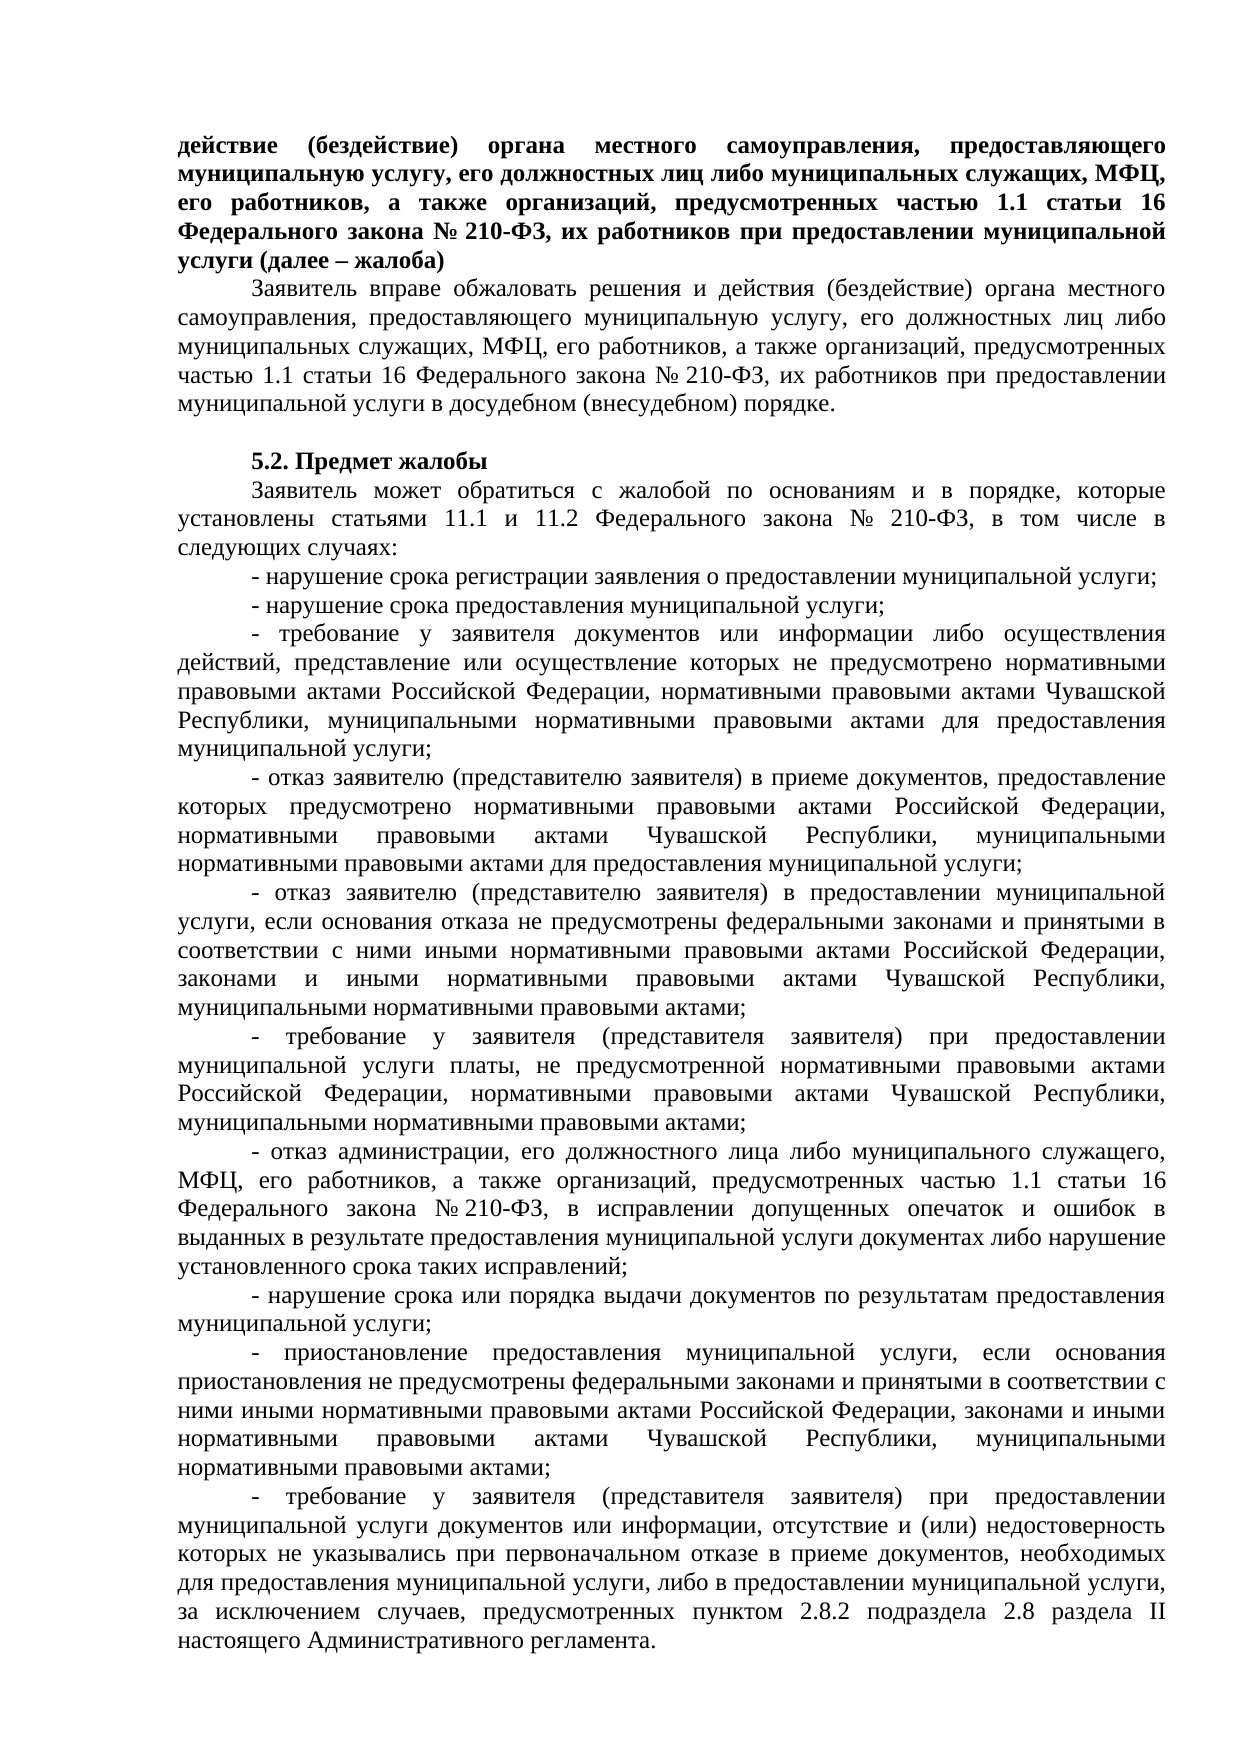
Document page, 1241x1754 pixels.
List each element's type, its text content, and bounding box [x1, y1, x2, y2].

text - приостановление предоставления муниципальной услуги, если основания приостановления не предусмотрены федеральными законами и принятыми в соответствии с ними иными нормативными правовыми актами Российской Федерации, законами и иными нормативными правовыми актами Чувашской Республики, муниципальными нормативными правовыми актами; [177, 1337, 1167, 1481]
text - отказ заявителю (представителю заявителя) в предоставлении муниципальной услуги, если основания отказа не предусмотрены федеральными законами и принятыми в соответствии с ними иными нормативными правовыми актами Российской Федерации, законами и иными нормативными правовыми актами Чувашской Республики, муниципальными нормативными правовыми актами; [177, 877, 1167, 1021]
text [177, 130, 1167, 273]
text - требование у заявителя документов или информации либо осуществления действий, представление или осуществление которых не предусмотрено нормативными правовыми актами Российской Федерации, нормативными правовыми актами Чувашской Республики, муниципальными нормативными правовыми актами для предоставления муниципальной услуги; [177, 618, 1167, 762]
text - нарушение срока или порядка выдачи документов по результатам предоставления муниципальной услуги; [177, 1280, 1167, 1337]
text Заявитель может обратиться с жалобой по основаниям и в порядке, которые установлены статьями 11.1 и 11.2 Федерального закона № 210-ФЗ, в том числе в следующих случаях: [177, 475, 1167, 561]
text - требование у заявителя (представителя заявителя) при предоставлении муниципальной услуги документов или информации, отсутствие и (или) недостоверность которых не указывались при первоначальном отказе в приеме документов, необходимых для предоставления муниципальной услуги, либо в предоставлении муниципальной услуги, за исключением случаев, предусмотренных пунктом 2.8.2 подраздела 2.8 раздела II настоящего Административного регламента. [177, 1481, 1167, 1653]
text - нарушение срока предоставления муниципальной услуги; [177, 590, 1167, 618]
text - отказ администрации, его должностного лица либо муниципального служащего, МФЦ, его работников, а также организаций, предусмотренных частью 1.1 статьи 16 Федерального закона № 210-ФЗ, в исправлении допущенных опечаток и ошибок в выданных в результате предоставления муниципальной услуги документах либо нарушение установленного срока таких исправлений; [177, 1136, 1167, 1280]
text 5.2. Предмет жалобы [177, 446, 1167, 475]
text - требование у заявителя (представителя заявителя) при предоставлении муниципальной услуги платы, не предусмотренной нормативными правовыми актами Российской Федерации, нормативными правовыми актами Чувашской Республики, муниципальными нормативными правовыми актами; [177, 1021, 1167, 1136]
text - нарушение срока регистрации заявления о предоставлении муниципальной услуги; [177, 561, 1167, 590]
text - отказ заявителю (представителю заявителя) в приеме документов, предоставление которых предусмотрено нормативными правовыми актами Российской Федерации, нормативными правовыми актами Чувашской Республики, муниципальными нормативными правовыми актами для предоставления муниципальной услуги; [177, 762, 1167, 877]
text Заявитель вправе обжаловать решения и действия (бездействие) органа местного самоуправления, предоставляющего муниципальную услугу, его должностных лиц либо муниципальных служащих, МФЦ, его работников, а также организаций, предусмотренных частью 1.1 статьи 16 Федерального закона № 210-ФЗ, их работников при предоставлении муниципальной услуги в досудебном (внесудебном) порядке. [177, 273, 1167, 417]
